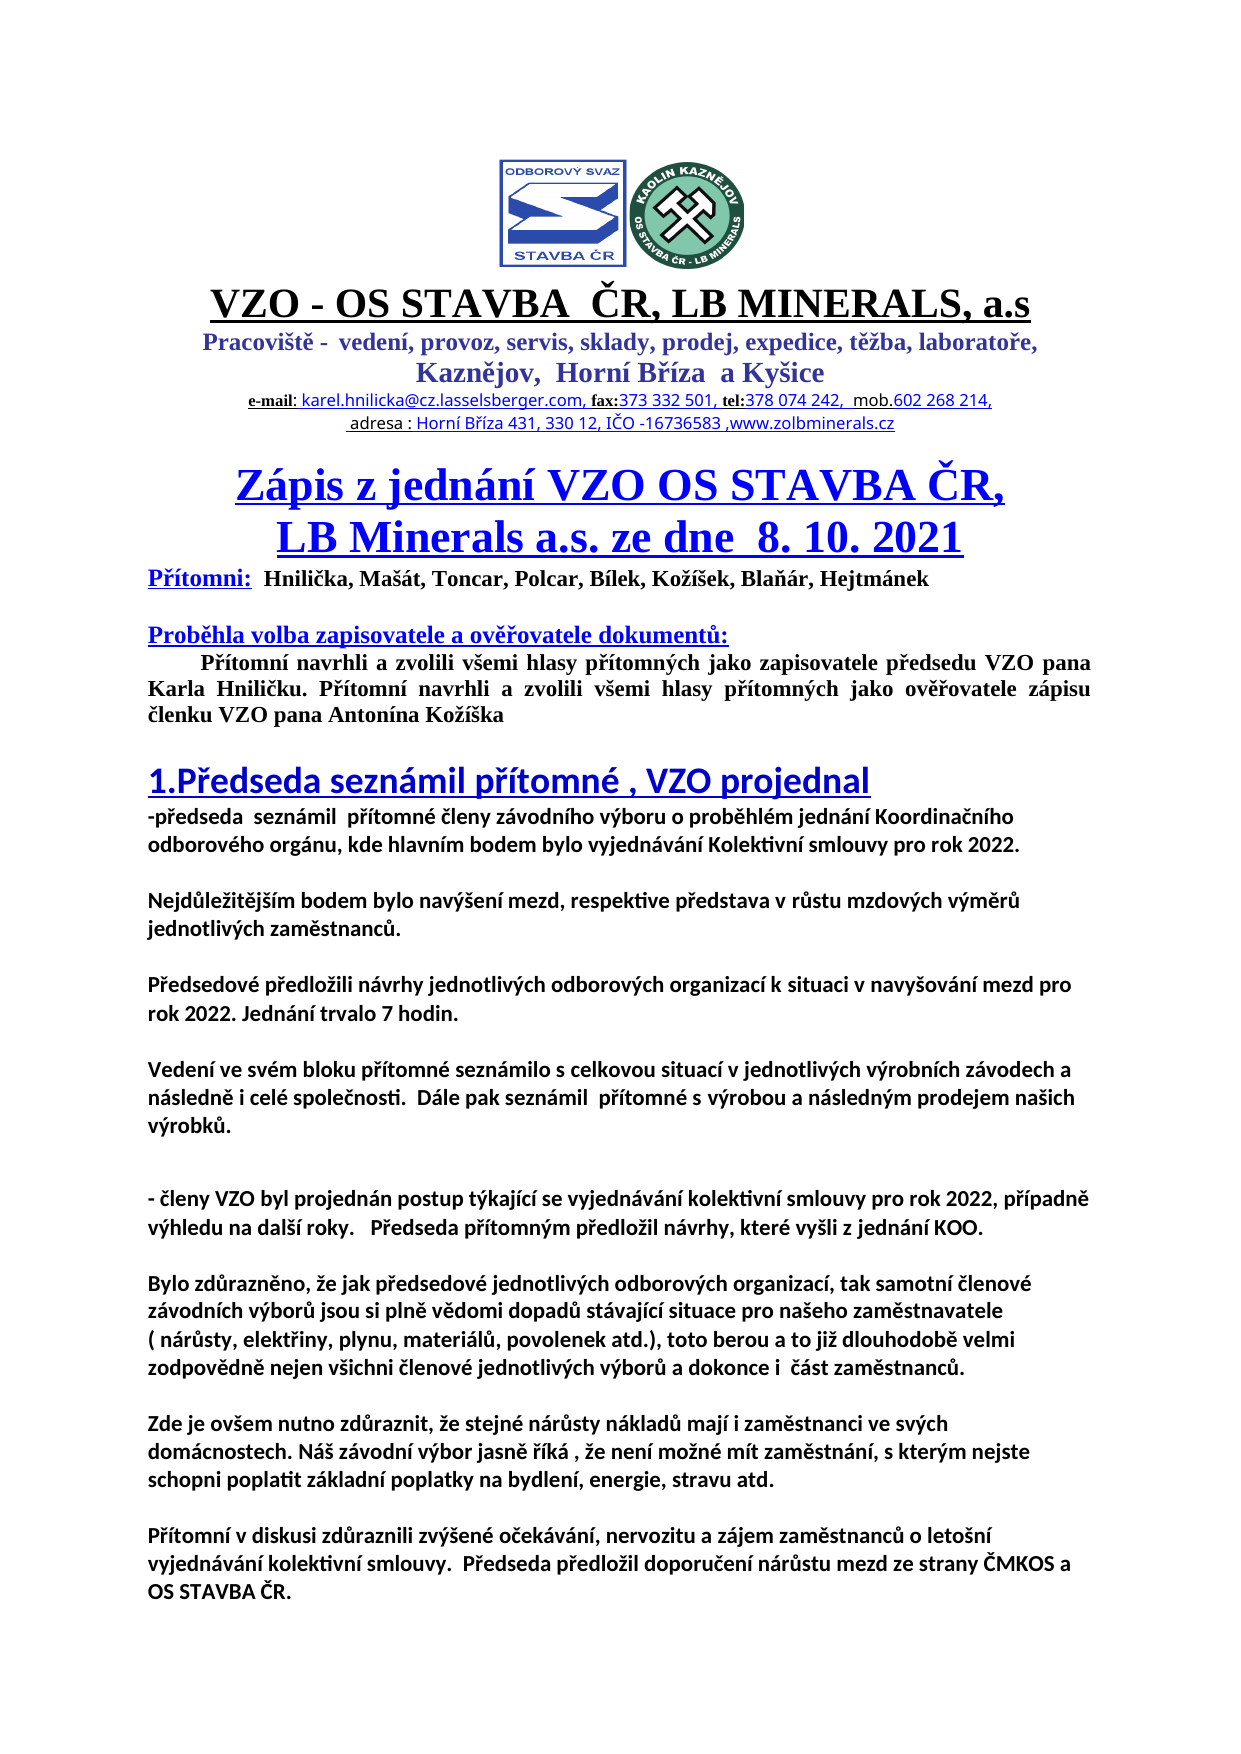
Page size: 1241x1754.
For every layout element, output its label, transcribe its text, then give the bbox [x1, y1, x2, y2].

text Předsedové předložili návrhy jednotlivých odborových organizací k situaci v navyšování mezd pro rok 2022. Jednání trvalo 7 hodin. [148, 971, 1093, 1027]
text Zápis z jednání VZO OS STAVBA ČR, LB Minerals a.s. ze dne 8. 10. 2021 [148, 457, 1093, 563]
text Zde je ovšem nutno zdůraznit, že stejné nárůsty nákladů mají i zaměstnanci ve svých domácnostech. Náš závodní výbor jasně říká , že není možné mít zaměstnání, s kterým nejste schopni poplatit základní poplatky na bydlení, energie, stravu atd. [148, 1409, 1093, 1493]
text adresa : Horní Bříza 431, 330 12, IČO -16736583 ,www.zolbminerals.cz [148, 412, 1093, 434]
text Přítomni: Hnilička, Mašát, Toncar, Polcar, Bílek, Kožíšek, Blaňár, Hejtmánek [148, 563, 1093, 591]
text -předseda seznámil přítomné členy závodního výboru o proběhlém jednání Koordinačního odborového orgánu, kde hlavním bodem bylo vyjednávání Kolektivní smlouvy pro rok 2022. [148, 802, 1093, 858]
text Bylo zdůrazněno, že jak předsedové jednotlivých odborových organizací, tak samotní členové závodních výborů jsou si plně vědomi dopadů stávající situace pro našeho zaměstnavatele ( nárůsty, elektřiny, plynu, materiálů, povolenek atd.), toto berou a to již dlouhodobě velmi zodpovědně nejen všichni členové jednotlivých výborů a dokonce i část zaměstnanců. [148, 1269, 1093, 1381]
text Kaznějov, Horní Bříza a Kyšice [148, 356, 1093, 389]
text Přítomní navrhli a zvolili všemi hlasy přítomných jako zapisovatele předsedu VZO pana Karla Hniličku. Přítomní navrhli a zvolili všemi hlasy přítomných jako ověřovatele zápisu členku VZO pana Antonína Kožíška [148, 649, 1093, 728]
text e-mail: karel.hnilicka@cz.lasselsberger.com, fax:373 332 501, tel:378 074 242, mob.602 268 214, [148, 389, 1093, 412]
text VZO - OS STAVBA ČR, LB MINERALS, a.s [148, 279, 1093, 327]
text Vedení ve svém bloku přítomné seznámilo s celkovou situací v jednotlivých výrobních závodech a následně i celé společnosti. Dále pak seznámil přítomné s výrobou a následným prodejem našich výrobků. [148, 1055, 1093, 1139]
text Pracoviště - vedení, provoz, servis, sklady, prodej, expedice, těžba, laboratoře, [148, 327, 1093, 356]
text Proběhla volba zapisovatele a ověřovatele dokumentů: [148, 620, 1093, 649]
text Přítomní v diskusi zdůraznili zvýšené očekávání, nervozitu a zájem zaměstnanců o letošní vyjednávání kolektivní smlouvy. Předseda předložil doporučení nárůstu mezd ze strany ČMKOS a OS STAVBA ČR. [148, 1521, 1093, 1605]
text - členy VZO byl projednán postup týkající se vyjednávání kolektivní smlouvy pro rok 2022, případně výhledu na další roky. Předseda přítomným předložil návrhy, které vyšli z jednání KOO. [148, 1184, 1093, 1241]
text Nejdůležitějším bodem bylo navýšení mezd, respektive představa v růstu mzdových výměrů jednotlivých zaměstnanců. [148, 887, 1093, 943]
picture [496, 158, 630, 269]
text 1.Předseda seznámil přítomné , VZO projednal [148, 757, 1093, 802]
